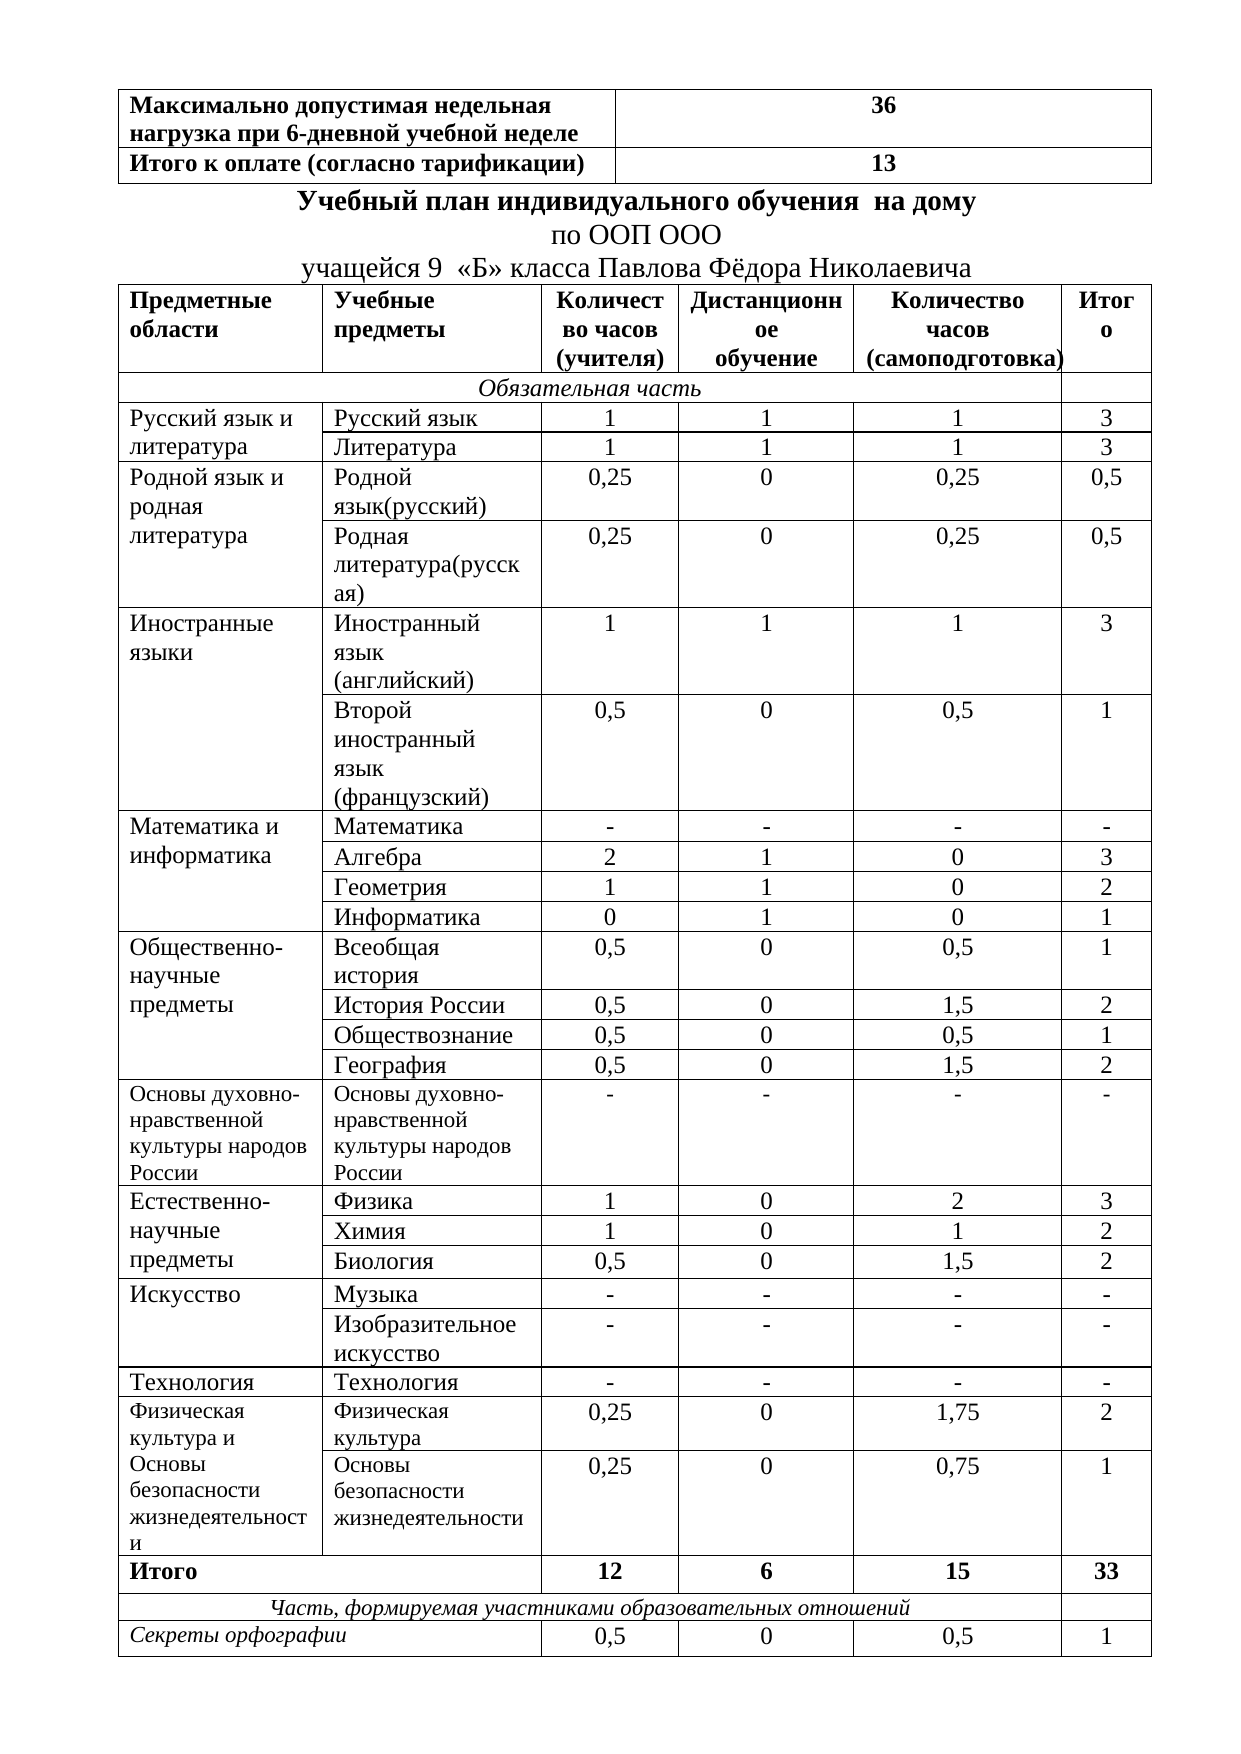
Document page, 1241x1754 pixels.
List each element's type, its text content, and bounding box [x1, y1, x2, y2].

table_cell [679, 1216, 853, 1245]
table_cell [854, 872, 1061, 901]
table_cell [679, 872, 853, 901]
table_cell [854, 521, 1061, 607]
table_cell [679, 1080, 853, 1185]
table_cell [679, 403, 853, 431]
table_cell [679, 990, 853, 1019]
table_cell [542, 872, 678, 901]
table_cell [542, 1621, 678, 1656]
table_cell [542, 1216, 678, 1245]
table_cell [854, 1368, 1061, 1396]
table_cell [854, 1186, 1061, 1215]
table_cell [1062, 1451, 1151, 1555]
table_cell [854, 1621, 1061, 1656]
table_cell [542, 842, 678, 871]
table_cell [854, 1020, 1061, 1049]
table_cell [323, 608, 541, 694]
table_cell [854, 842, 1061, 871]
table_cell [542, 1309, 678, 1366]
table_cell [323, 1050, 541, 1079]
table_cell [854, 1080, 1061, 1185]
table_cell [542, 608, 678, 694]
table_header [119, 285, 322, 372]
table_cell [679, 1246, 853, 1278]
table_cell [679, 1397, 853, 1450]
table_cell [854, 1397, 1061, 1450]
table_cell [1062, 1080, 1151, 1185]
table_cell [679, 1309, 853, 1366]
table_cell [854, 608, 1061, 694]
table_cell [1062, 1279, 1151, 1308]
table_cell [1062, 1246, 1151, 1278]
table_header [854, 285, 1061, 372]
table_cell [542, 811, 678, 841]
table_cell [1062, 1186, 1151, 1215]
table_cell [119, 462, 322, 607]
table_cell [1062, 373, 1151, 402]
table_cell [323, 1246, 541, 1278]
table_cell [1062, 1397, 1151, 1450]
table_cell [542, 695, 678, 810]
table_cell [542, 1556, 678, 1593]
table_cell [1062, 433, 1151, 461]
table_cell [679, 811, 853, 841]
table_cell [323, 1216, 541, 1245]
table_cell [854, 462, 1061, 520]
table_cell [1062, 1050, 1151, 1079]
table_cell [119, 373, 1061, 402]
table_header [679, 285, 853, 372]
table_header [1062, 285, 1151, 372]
text учащейся 9 «Б» класса Павлова Фёдора Николаевича [118, 251, 1154, 284]
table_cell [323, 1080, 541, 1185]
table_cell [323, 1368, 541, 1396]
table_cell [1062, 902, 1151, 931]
text Учебный план индивидуального обучения на дому [118, 183, 1154, 217]
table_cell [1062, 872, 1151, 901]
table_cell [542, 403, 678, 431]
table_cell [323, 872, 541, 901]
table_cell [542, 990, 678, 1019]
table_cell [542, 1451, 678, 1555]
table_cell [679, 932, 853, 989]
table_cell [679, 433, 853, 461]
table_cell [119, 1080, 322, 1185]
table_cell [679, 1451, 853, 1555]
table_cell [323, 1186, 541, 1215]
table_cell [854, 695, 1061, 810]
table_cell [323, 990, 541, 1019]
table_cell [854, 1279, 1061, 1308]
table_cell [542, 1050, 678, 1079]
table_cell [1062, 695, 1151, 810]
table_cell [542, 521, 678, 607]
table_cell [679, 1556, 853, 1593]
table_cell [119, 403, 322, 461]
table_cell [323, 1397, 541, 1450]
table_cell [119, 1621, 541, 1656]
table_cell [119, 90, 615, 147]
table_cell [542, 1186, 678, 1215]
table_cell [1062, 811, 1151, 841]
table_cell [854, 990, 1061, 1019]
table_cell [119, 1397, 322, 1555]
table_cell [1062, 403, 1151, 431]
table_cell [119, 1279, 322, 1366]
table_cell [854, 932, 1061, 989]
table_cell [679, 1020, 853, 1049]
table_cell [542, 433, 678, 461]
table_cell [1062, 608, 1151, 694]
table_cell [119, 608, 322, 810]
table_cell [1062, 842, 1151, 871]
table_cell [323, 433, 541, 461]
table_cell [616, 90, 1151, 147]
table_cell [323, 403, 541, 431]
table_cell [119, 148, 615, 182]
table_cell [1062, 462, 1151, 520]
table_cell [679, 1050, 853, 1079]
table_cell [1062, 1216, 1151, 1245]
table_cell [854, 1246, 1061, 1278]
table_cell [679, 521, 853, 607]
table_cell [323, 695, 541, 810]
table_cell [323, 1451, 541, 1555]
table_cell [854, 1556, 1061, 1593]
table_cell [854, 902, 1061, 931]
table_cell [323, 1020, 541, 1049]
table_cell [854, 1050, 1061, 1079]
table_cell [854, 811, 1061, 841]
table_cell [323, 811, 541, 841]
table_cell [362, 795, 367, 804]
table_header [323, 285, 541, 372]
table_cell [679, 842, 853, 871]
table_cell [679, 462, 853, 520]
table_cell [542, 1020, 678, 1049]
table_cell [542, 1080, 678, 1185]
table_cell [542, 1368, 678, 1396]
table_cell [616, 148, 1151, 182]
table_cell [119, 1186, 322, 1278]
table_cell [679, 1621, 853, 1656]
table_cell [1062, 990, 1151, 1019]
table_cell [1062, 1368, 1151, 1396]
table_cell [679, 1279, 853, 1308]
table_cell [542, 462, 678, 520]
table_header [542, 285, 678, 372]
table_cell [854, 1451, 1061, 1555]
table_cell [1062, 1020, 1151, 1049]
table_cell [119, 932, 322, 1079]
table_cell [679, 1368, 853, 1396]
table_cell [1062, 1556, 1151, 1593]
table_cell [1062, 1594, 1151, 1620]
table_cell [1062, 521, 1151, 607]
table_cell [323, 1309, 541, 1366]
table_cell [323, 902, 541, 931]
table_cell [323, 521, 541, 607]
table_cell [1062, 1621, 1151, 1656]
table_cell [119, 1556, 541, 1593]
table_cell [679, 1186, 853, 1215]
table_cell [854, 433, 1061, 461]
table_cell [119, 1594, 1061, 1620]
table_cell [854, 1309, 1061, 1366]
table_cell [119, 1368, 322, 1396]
text по ООП ООО [118, 217, 1154, 251]
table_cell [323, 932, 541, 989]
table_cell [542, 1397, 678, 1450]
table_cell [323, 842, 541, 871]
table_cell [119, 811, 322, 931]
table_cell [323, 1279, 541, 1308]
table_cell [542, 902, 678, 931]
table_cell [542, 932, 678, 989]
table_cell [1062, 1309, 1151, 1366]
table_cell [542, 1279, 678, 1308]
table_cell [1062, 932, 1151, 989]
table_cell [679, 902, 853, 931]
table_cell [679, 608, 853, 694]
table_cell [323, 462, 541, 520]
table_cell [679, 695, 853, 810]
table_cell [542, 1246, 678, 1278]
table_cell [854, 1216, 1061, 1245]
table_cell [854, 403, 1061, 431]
